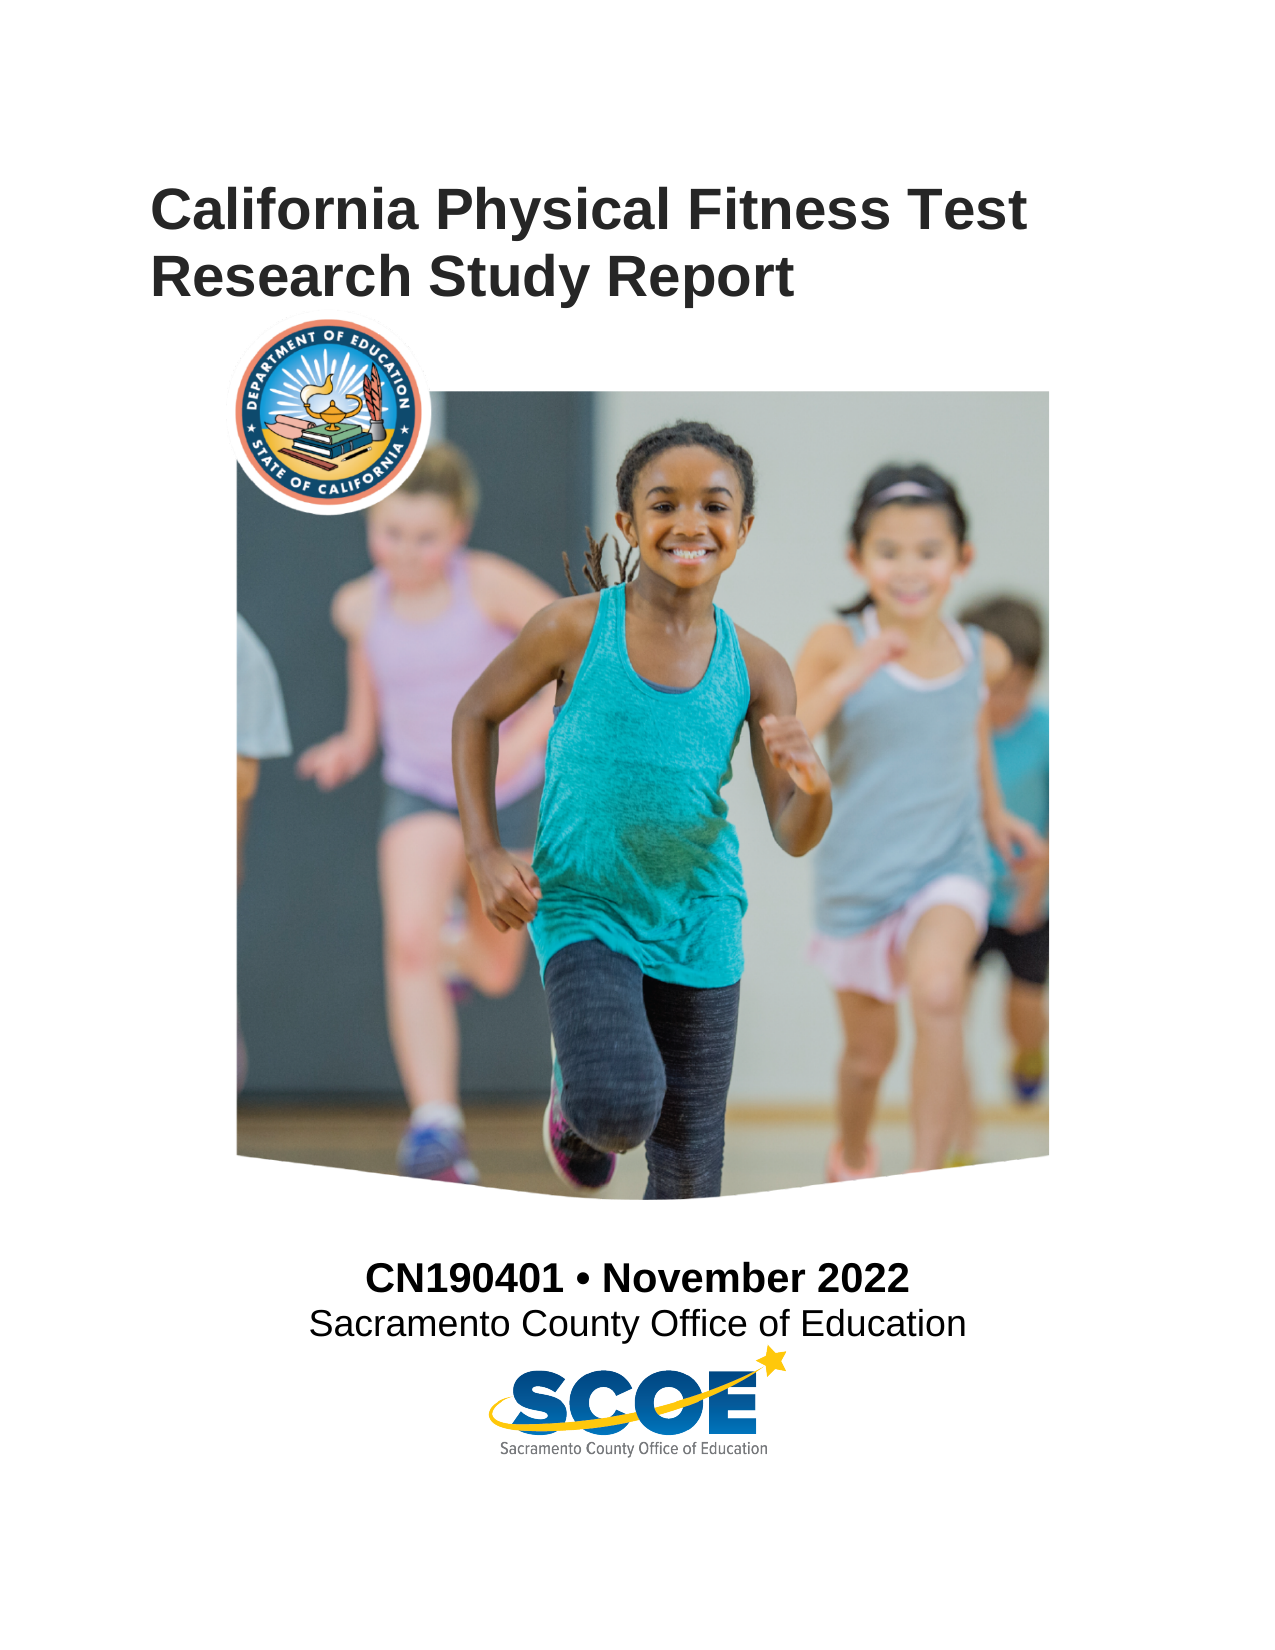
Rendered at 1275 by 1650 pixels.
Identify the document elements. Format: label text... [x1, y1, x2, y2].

picture [225, 309, 1050, 1200]
subtitle California Physical Fitness Test Research Study Report [150, 175, 1125, 309]
picture [488, 1344, 787, 1458]
text CN190401 • November 2022 Sacramento County Office of Education [150, 1253, 1125, 1344]
